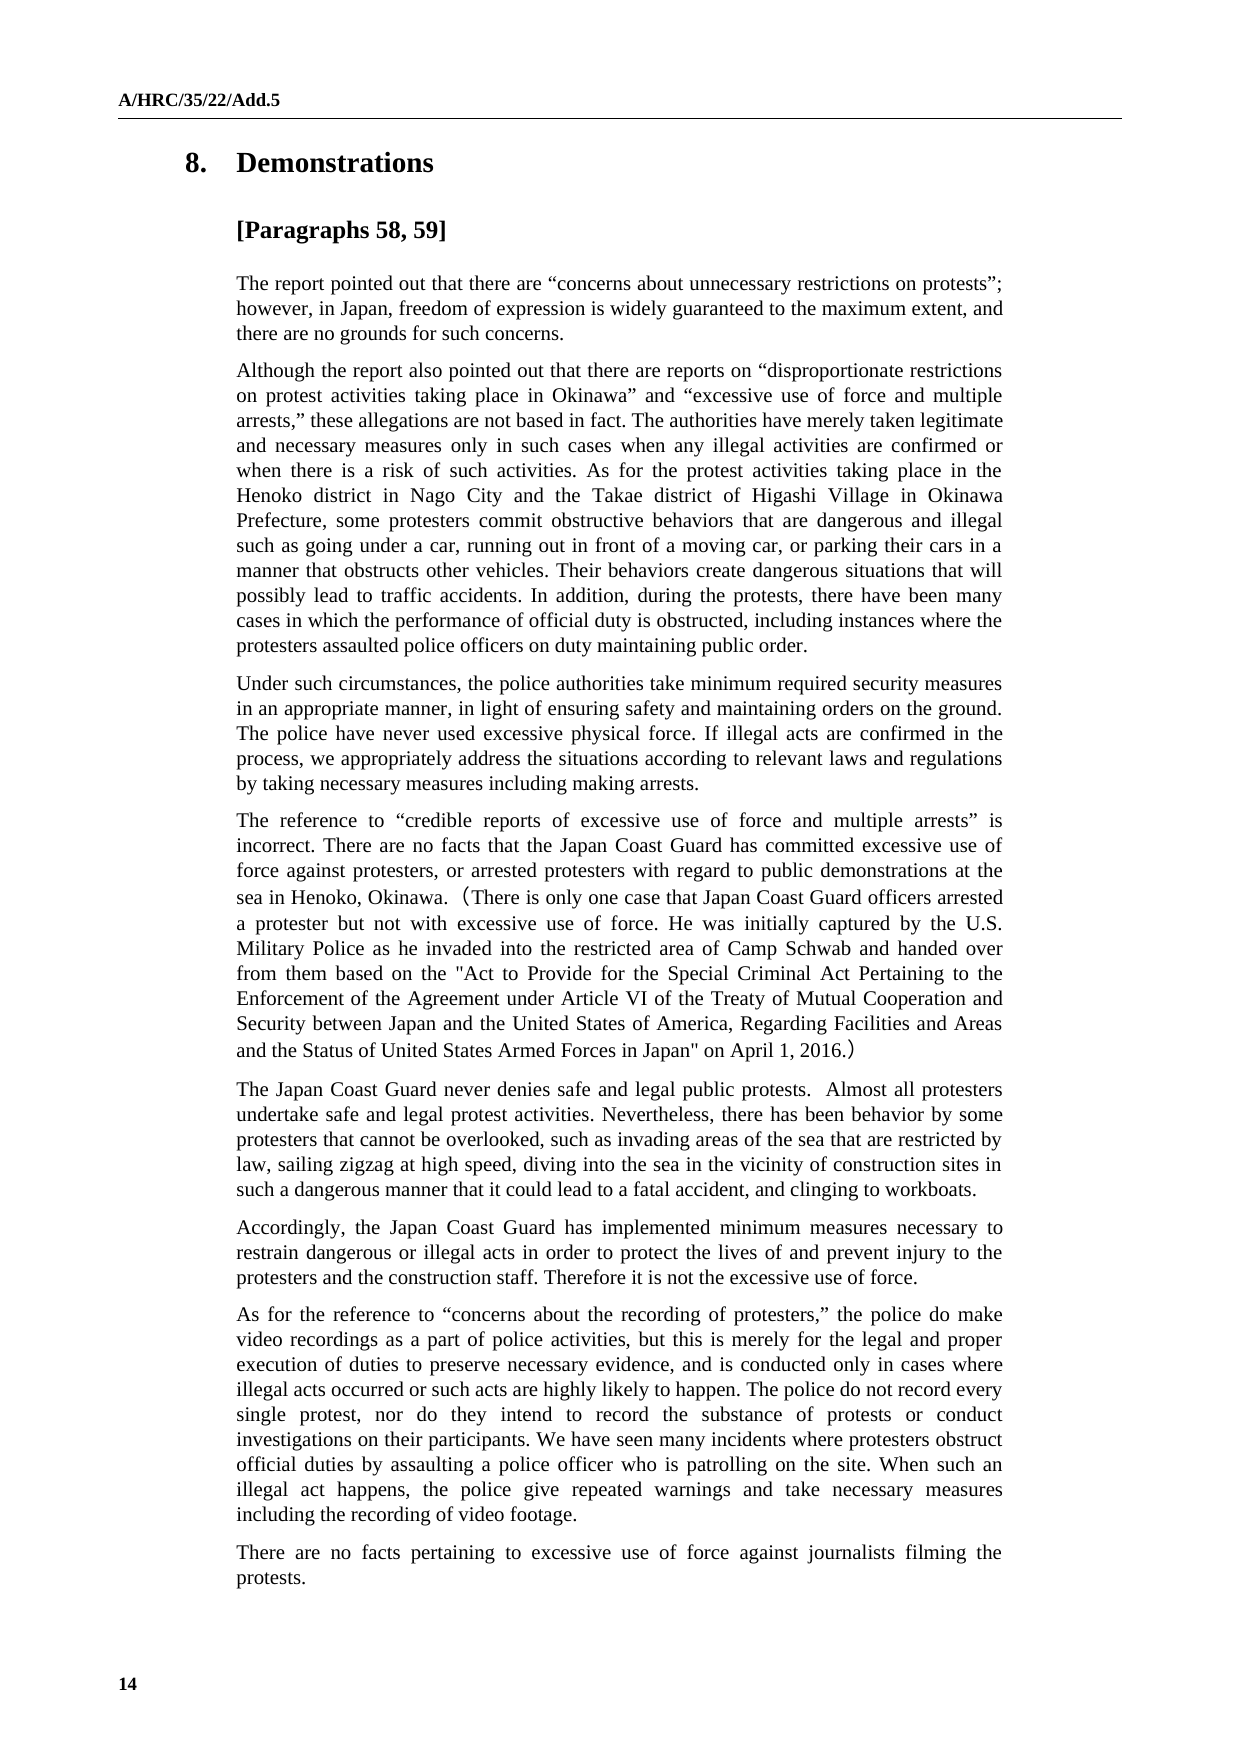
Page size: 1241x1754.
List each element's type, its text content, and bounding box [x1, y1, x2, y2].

text [Paragraphs 58, 59] [118, 216, 1004, 244]
text Under such circumstances, the police authorities take minimum required security measures in an appropriate manner, in light of ensuring safety and maintaining orders on the ground. The police have never used excessive physical force. If illegal acts are confirmed in the process, we appropriately address the situations according to relevant laws and regulations by taking necessary measures including making arrests. [236, 669, 1004, 794]
text 8. Demonstrations [118, 148, 1004, 179]
text The reference to “credible reports of excessive use of force and multiple arrests” is incorrect. There are no facts that the Japan Coast Guard has committed excessive use of force against protesters, or arrested protesters with regard to public demonstrations at the sea in Henoko, Okinawa.（There is only one case that Japan Coast Guard officers arrested a protester but not with excessive use of force. He was initially captured by the U.S. Military Police as he invaded into the restricted area of Camp Schwab and handed over from them based on the "Act to Provide for the Special Criminal Act Pertaining to the Enforcement of the Agreement under Article VI of the Treaty of Mutual Cooperation and Security between Japan and the United States of America, Regarding Facilities and Areas and the Status of United States Armed Forces in Japan" on April 1, 2016.） [236, 807, 1004, 1064]
text Accordingly, the Japan Coast Guard has implemented minimum measures necessary to restrain dangerous or illegal acts in order to protect the lives of and prevent injury to the protesters and the construction staff. Therefore it is not the excessive use of force. [236, 1214, 1004, 1289]
text The Japan Coast Guard never denies safe and legal public protests. Almost all protesters undertake safe and legal protest activities. Nevertheless, there has been behavior by some protesters that cannot be overlooked, such as invading areas of the sea that are restricted by law, sailing zigzag at high speed, diving into the sea in the vicinity of construction sites in such a dangerous manner that it could lead to a fatal accident, and clinging to workboats. [236, 1076, 1004, 1201]
text Although the report also pointed out that there are reports on “disproportionate restrictions on protest activities taking place in Okinawa” and “excessive use of force and multiple arrests,” these allegations are not based in fact. The authorities have merely taken legitimate and necessary measures only in such cases when any illegal activities are confirmed or when there is a risk of such activities. As for the protest activities taking place in the Henoko district in Nago City and the Takae district of Higashi Village in Okinawa Prefecture, some protesters commit obstructive behaviors that are dangerous and illegal such as going under a car, running out in front of a moving car, or parking their cars in a manner that obstructs other vehicles. Their behaviors create dangerous situations that will possibly lead to traffic accidents. In addition, during the protests, there have been many cases in which the performance of official duty is obstructed, including instances where the protesters assaulted police officers on duty maintaining public order. [236, 357, 1004, 657]
text The report pointed out that there are “concerns about unnecessary restrictions on protests”; however, in Japan, freedom of expression is widely guaranteed to the maximum extent, and there are no grounds for such concerns. [236, 269, 1004, 344]
text There are no facts pertaining to excessive use of force against journalists filming the protests. [236, 1539, 1004, 1589]
text As for the reference to “concerns about the recording of protesters,” the police do make video recordings as a part of police activities, but this is merely for the legal and proper execution of duties to preserve necessary evidence, and is conducted only in cases where illegal acts occurred or such acts are highly likely to happen. The police do not record every single protest, nor do they intend to record the substance of protests or conduct investigations on their participants. We have seen many incidents where protesters obstruct official duties by assaulting a police officer who is patrolling on the site. When such an illegal act happens, the police give repeated warnings and take necessary measures including the recording of video footage. [236, 1301, 1004, 1526]
